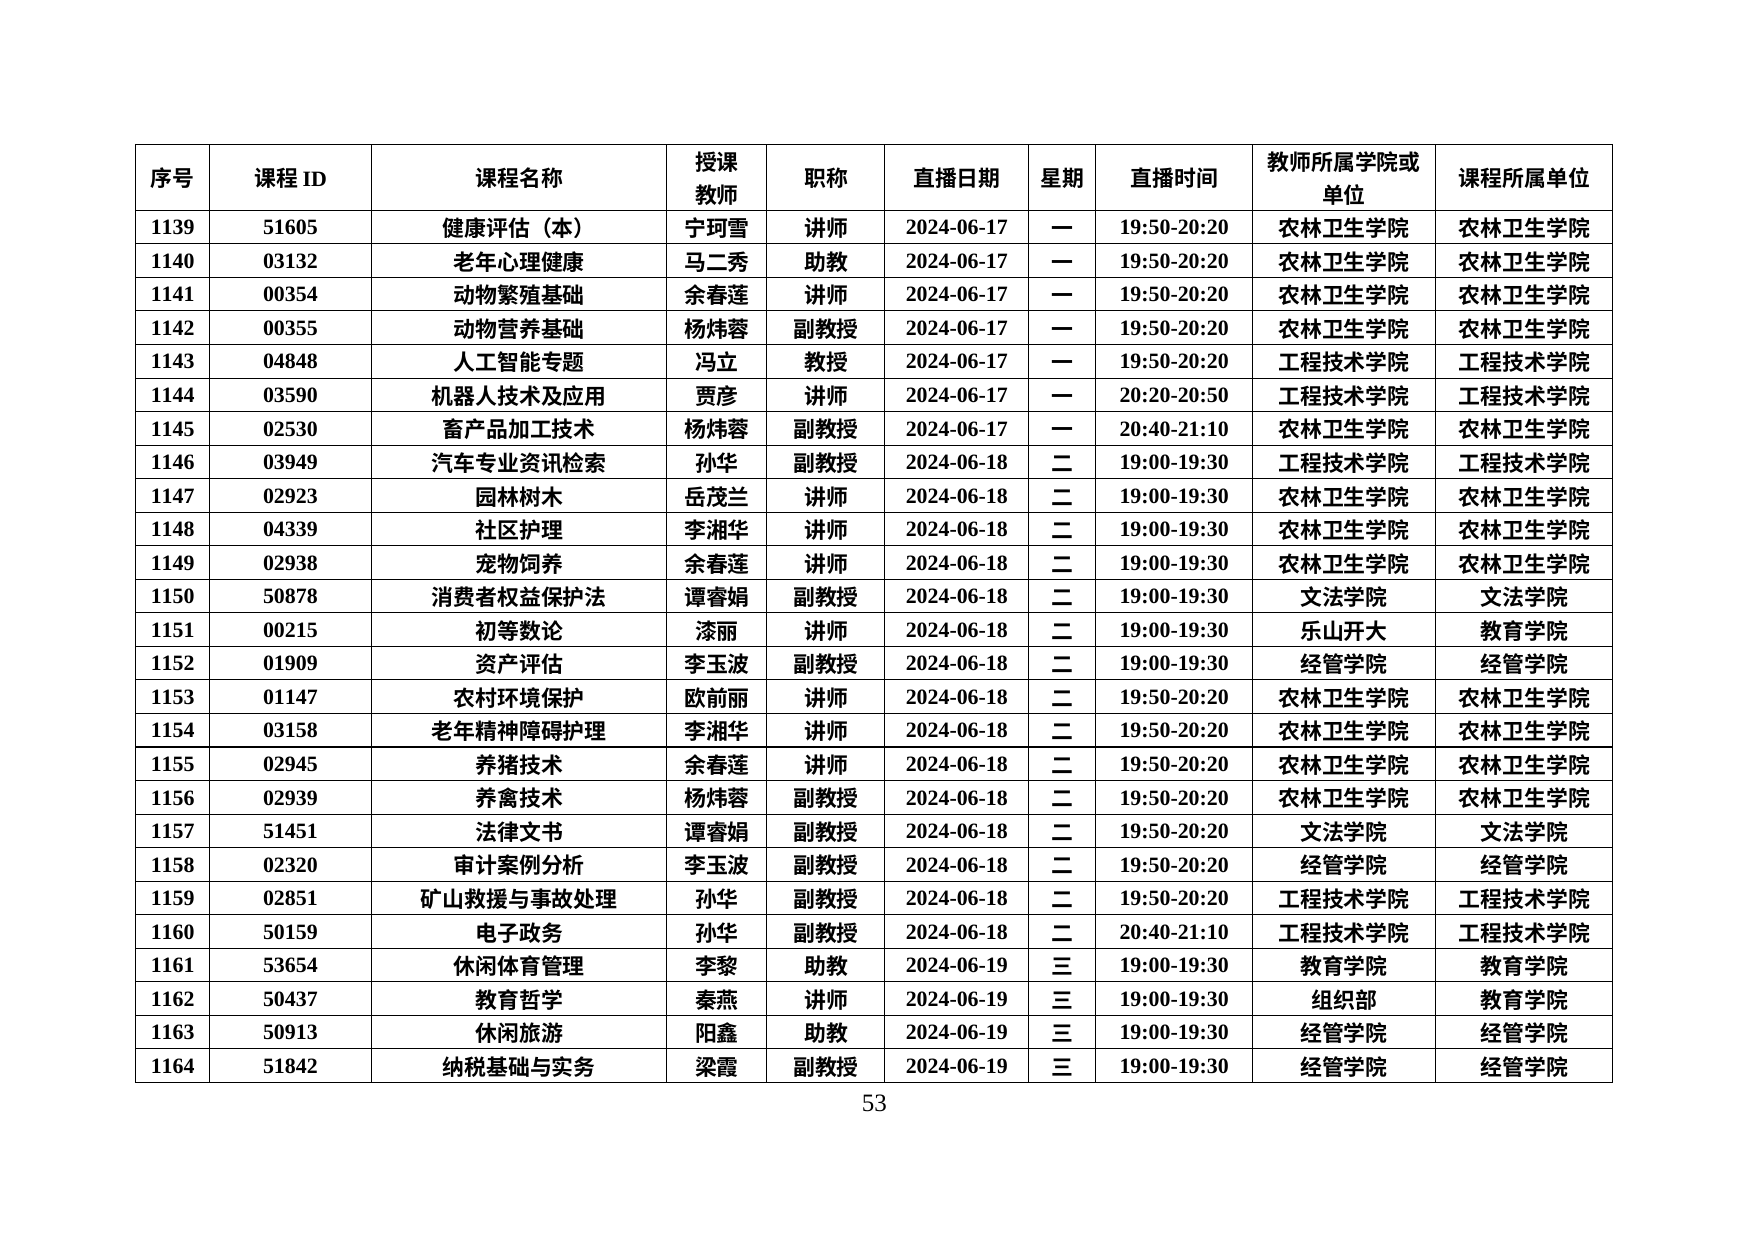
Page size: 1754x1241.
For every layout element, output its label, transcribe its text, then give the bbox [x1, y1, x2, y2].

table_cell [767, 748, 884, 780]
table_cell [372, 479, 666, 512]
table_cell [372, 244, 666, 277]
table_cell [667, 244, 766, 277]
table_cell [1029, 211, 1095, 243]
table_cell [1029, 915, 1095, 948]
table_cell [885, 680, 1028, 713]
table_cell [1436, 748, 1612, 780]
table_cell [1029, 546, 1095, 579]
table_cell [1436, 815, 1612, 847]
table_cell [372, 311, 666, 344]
table_header 序号 [136, 145, 209, 210]
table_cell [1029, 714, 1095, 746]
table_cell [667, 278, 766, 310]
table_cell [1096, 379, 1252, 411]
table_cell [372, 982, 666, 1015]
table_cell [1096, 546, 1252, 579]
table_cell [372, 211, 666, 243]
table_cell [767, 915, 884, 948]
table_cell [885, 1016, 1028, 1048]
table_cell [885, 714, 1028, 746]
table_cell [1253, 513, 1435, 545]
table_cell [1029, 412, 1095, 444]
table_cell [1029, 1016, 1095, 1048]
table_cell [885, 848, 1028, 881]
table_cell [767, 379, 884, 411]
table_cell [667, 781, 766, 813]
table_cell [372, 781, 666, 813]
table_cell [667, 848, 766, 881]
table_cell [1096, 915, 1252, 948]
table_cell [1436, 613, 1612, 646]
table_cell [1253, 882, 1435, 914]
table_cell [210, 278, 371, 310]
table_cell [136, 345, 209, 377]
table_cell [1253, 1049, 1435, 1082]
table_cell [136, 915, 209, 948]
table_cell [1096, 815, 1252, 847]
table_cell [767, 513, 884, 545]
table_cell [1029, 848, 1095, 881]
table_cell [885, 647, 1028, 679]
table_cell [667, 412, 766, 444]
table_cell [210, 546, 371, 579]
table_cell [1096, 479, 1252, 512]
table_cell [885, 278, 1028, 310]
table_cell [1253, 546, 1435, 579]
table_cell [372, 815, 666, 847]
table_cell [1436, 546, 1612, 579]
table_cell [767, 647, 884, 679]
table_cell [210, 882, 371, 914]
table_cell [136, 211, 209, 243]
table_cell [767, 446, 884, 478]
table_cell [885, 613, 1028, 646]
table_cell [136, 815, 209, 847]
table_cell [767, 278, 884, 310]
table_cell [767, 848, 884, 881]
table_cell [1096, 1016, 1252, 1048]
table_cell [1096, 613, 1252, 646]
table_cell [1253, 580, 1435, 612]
table_header 课程名称 [372, 145, 666, 210]
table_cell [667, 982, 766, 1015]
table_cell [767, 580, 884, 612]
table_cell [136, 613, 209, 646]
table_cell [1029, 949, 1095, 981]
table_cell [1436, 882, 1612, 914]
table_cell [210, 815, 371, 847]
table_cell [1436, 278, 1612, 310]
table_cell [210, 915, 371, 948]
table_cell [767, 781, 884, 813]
table_header 职称 [767, 145, 884, 210]
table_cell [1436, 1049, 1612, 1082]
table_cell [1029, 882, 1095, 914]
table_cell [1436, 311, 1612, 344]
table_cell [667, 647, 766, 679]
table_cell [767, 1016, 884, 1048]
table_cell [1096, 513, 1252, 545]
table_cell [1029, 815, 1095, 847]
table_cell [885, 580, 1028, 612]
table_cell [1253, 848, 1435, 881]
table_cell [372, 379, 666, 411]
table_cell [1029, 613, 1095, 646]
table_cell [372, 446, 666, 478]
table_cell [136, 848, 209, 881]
table_header 授课 教师 [667, 145, 766, 210]
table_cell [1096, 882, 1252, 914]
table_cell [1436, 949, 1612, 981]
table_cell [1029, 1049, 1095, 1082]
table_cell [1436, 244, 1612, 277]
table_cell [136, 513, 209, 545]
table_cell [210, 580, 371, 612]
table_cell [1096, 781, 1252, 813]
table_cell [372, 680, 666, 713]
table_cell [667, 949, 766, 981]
table_header 课程所属单位 [1436, 145, 1612, 210]
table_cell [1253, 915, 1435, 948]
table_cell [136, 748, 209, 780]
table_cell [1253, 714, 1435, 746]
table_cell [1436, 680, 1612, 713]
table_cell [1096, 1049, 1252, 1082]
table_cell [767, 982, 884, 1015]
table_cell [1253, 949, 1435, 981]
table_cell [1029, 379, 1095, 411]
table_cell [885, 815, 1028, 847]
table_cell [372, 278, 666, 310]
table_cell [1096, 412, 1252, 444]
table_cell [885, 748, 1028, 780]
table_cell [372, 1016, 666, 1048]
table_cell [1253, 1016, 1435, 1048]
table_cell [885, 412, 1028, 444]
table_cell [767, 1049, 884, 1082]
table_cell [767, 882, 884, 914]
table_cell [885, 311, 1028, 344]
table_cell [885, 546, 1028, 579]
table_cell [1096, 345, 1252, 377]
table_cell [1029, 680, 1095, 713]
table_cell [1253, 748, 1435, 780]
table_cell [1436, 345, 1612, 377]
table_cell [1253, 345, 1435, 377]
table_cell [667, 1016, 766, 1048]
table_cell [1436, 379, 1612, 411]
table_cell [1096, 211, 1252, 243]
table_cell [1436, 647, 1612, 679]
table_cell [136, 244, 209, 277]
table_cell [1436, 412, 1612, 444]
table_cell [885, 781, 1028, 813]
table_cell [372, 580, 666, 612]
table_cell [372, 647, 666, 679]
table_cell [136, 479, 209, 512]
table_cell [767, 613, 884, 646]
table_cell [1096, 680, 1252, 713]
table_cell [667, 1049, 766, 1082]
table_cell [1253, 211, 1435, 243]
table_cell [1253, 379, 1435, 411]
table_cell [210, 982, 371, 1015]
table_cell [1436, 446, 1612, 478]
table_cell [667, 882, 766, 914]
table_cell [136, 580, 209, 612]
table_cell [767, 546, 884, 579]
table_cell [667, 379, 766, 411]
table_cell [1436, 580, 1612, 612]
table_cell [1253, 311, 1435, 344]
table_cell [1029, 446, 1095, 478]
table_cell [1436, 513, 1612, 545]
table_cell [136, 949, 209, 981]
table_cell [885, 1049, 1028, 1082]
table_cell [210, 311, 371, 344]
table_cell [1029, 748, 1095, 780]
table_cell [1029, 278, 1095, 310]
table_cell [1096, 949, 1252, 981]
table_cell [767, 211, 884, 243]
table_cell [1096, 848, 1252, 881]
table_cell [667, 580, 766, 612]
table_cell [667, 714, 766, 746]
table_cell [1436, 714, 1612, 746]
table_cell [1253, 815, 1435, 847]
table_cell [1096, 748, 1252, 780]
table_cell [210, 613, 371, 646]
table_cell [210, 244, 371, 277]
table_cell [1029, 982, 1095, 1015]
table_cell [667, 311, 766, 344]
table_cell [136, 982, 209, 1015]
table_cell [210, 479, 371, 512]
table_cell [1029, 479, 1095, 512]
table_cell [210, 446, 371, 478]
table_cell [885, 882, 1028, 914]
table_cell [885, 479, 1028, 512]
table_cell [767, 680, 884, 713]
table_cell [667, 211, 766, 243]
table_header 课程ID [210, 145, 371, 210]
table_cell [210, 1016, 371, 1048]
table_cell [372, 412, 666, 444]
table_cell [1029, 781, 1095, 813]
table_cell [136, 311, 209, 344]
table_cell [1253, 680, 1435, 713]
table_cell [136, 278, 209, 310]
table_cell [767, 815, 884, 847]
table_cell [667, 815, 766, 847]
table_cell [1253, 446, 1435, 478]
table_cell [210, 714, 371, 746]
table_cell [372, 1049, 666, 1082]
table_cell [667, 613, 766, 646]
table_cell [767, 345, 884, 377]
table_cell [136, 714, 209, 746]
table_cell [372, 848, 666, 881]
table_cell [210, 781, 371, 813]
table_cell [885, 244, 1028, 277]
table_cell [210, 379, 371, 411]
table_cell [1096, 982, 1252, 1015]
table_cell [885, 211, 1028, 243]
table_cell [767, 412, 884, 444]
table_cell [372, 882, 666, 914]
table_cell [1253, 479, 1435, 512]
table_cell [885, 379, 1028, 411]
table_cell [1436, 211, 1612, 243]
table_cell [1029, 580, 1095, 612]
table_header 直播时间 [1096, 145, 1252, 210]
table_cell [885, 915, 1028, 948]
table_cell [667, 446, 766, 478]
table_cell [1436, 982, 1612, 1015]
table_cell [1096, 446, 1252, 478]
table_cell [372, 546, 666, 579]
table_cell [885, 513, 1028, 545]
table_header 星期 [1029, 145, 1095, 210]
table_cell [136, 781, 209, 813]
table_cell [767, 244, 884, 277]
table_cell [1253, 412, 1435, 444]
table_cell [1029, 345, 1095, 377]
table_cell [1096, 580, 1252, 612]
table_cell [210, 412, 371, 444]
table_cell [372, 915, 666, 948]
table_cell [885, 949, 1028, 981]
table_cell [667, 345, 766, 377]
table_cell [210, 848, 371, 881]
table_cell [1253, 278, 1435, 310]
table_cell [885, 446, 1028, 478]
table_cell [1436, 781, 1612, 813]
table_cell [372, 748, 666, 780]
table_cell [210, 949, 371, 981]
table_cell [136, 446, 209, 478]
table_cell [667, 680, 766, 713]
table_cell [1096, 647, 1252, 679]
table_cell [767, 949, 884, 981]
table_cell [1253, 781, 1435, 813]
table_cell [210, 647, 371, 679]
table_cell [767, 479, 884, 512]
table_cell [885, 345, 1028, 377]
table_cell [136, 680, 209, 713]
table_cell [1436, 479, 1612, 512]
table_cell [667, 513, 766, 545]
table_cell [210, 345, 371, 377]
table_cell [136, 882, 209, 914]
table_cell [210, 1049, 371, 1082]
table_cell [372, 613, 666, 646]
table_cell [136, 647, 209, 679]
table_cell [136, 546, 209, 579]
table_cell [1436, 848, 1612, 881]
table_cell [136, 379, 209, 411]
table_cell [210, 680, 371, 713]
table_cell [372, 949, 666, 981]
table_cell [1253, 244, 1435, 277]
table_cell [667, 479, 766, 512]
table_header 直播日期 [885, 145, 1028, 210]
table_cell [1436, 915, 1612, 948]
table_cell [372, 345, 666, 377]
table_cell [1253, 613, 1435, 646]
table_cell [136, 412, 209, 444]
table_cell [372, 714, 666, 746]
table_header 教师所属学院或单位 [1253, 145, 1435, 210]
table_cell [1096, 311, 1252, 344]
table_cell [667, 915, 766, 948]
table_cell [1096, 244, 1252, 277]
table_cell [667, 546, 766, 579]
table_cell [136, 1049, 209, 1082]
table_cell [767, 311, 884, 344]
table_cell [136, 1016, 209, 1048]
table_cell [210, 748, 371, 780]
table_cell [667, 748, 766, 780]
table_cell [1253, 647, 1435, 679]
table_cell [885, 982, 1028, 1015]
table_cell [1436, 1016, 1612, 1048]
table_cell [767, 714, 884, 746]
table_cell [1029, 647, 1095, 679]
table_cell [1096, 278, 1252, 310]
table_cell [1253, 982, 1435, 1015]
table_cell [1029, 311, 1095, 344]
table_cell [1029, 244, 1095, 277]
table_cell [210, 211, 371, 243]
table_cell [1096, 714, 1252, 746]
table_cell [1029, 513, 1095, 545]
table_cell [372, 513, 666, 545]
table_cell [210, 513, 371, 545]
